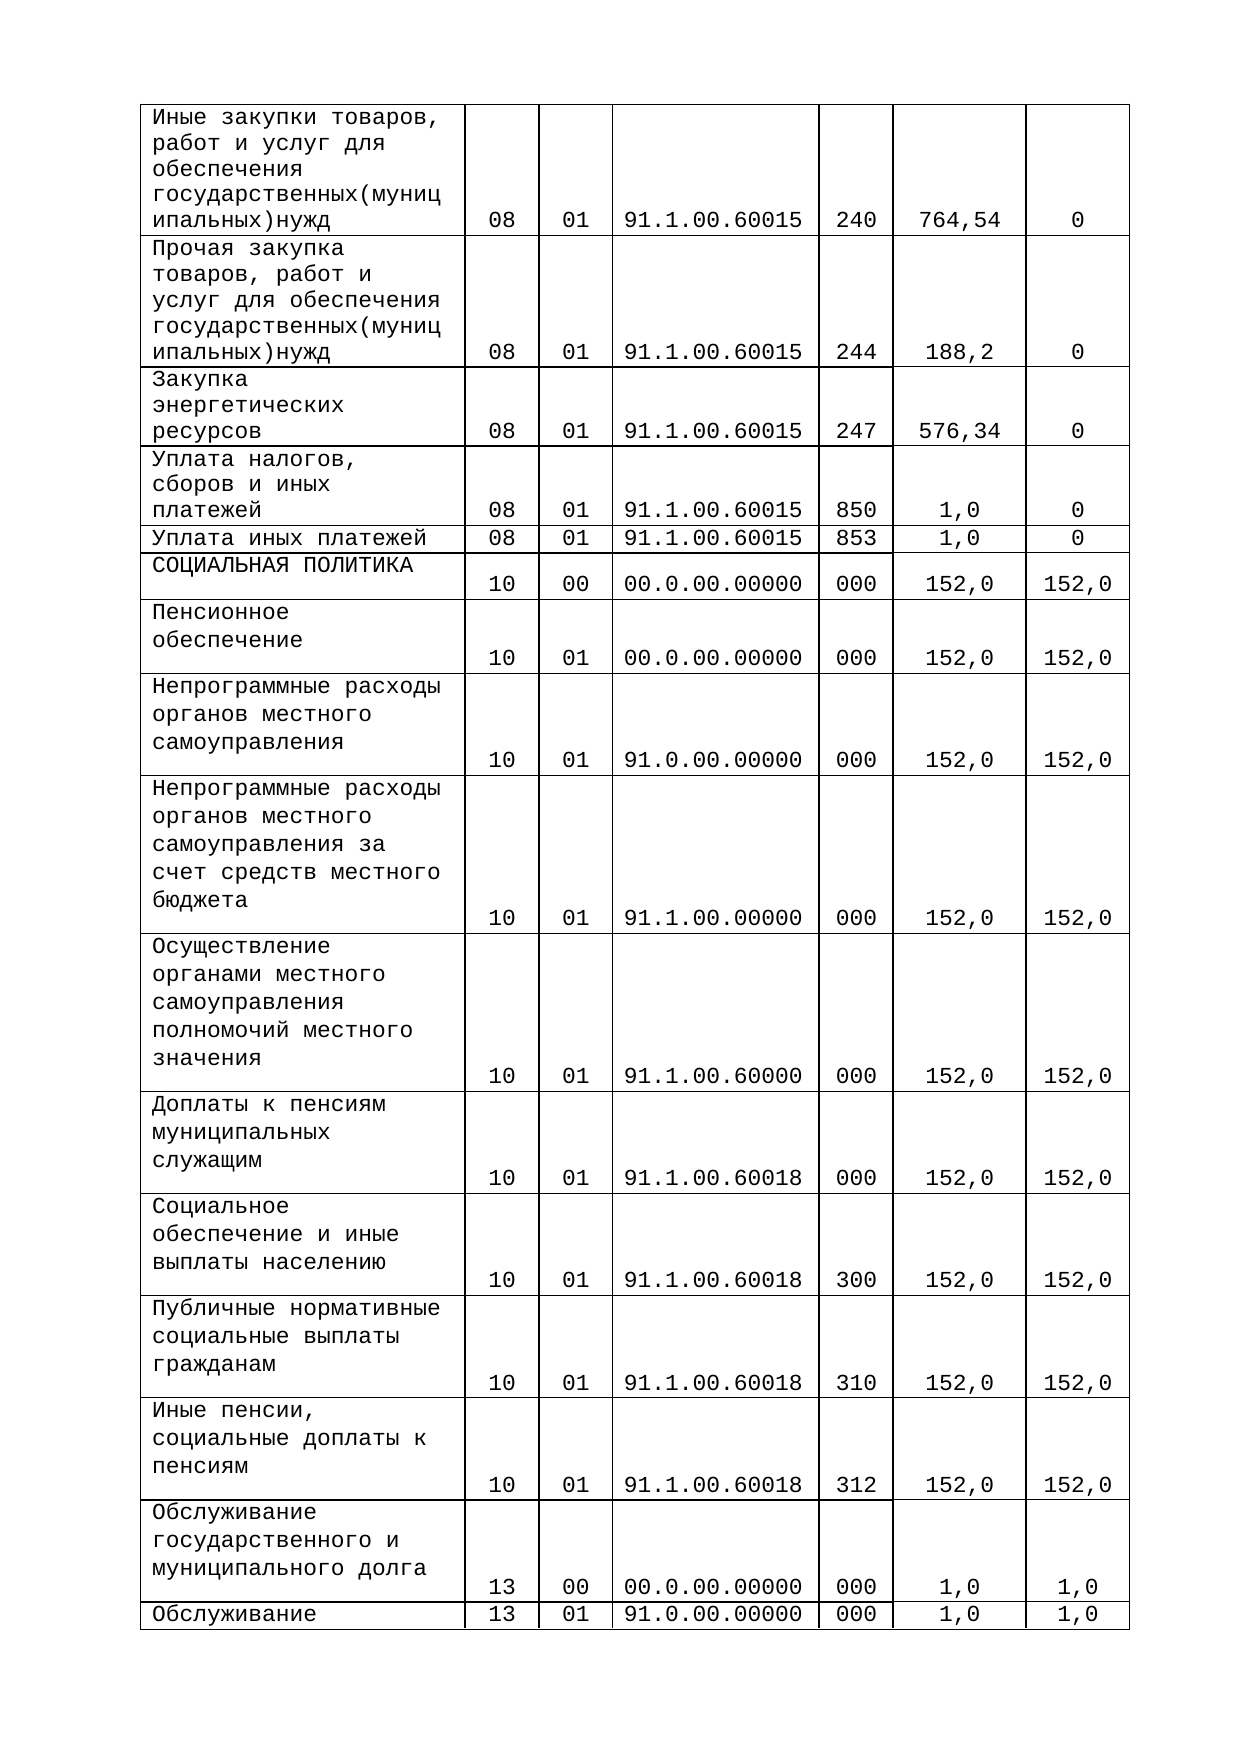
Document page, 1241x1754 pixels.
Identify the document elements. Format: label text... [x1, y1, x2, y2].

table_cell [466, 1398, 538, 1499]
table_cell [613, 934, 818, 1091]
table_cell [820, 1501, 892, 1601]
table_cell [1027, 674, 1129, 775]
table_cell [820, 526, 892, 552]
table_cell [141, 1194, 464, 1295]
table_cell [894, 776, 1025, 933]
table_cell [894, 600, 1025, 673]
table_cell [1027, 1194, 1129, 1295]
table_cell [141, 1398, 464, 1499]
table_cell Уплата налогов, сборов и иных платежей [141, 447, 464, 525]
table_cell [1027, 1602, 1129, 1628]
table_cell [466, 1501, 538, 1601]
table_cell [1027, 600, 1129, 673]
table_cell 01 [540, 236, 612, 366]
table_cell 0 [1027, 446, 1129, 525]
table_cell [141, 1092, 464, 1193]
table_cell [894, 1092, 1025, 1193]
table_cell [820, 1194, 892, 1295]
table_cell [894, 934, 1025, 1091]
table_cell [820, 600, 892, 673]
table_cell 0 [1027, 105, 1129, 235]
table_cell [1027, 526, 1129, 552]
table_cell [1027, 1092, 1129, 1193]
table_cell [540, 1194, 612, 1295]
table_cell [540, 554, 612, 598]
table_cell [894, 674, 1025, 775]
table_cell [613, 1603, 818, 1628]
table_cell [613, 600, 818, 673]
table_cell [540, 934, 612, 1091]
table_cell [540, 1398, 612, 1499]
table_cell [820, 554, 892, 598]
table_cell 91.1.00.60015 [613, 105, 818, 235]
table_cell 850 [820, 447, 892, 525]
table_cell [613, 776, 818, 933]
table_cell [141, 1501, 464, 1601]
table_cell 0 [1027, 367, 1129, 445]
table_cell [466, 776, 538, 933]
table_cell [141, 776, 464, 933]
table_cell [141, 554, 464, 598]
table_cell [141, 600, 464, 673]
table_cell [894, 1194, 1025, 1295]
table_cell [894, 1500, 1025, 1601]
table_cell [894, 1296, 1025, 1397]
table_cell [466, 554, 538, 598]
table_cell 576,34 [894, 367, 1025, 445]
table_cell 01 [540, 447, 612, 525]
table_cell 01 [540, 368, 612, 445]
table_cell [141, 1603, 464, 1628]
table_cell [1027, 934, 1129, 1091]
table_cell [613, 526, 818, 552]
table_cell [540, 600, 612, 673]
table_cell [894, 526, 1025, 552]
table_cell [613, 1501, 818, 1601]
table_cell 91.1.00.60015 [613, 368, 818, 445]
table_cell 244 [820, 236, 892, 366]
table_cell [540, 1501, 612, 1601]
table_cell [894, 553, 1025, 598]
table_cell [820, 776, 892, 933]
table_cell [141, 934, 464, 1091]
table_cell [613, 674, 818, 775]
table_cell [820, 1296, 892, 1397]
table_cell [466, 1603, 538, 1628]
table_cell 91.1.00.60015 [613, 236, 818, 366]
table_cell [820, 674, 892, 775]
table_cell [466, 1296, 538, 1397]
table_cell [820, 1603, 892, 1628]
table_cell 91.1.00.60015 [613, 447, 818, 525]
table_cell 08 [466, 105, 538, 235]
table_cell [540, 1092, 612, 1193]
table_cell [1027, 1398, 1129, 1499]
table_cell 764,54 [894, 105, 1025, 235]
table_cell 08 [466, 526, 538, 552]
table_cell 188,2 [894, 236, 1025, 366]
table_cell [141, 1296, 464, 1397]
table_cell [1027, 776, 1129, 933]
table_cell 08 [466, 236, 538, 366]
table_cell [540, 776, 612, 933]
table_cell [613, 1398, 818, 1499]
table_cell Иные закупки товаров, работ и услуг для обеспечения государственных(муниципальных)нужд [141, 105, 464, 235]
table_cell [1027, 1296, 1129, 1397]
table_cell 240 [820, 105, 892, 235]
table_cell 01 [540, 105, 612, 235]
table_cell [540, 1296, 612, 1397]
table_cell 1,0 [894, 446, 1025, 525]
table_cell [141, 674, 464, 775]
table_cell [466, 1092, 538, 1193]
table_cell Закупка энергетических ресурсов [141, 368, 464, 445]
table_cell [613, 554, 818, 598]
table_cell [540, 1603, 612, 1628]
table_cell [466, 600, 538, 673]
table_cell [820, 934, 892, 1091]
table_cell 08 [466, 368, 538, 445]
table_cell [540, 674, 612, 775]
table_cell Уплата иных платежей [141, 526, 464, 552]
table_cell 0 [1027, 236, 1129, 366]
table_cell Прочая закупка товаров, работ и услуг для обеспечения государственных(муниципальных)нужд [141, 236, 464, 366]
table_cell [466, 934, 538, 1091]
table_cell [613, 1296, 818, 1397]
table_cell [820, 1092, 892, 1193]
table_cell 247 [820, 368, 892, 445]
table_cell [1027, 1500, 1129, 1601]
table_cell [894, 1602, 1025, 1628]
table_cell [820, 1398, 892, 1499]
table_cell 01 [540, 526, 612, 552]
table_cell 08 [466, 447, 538, 525]
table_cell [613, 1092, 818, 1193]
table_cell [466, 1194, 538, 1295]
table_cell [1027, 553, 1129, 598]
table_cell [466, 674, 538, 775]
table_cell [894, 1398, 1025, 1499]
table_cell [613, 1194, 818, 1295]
